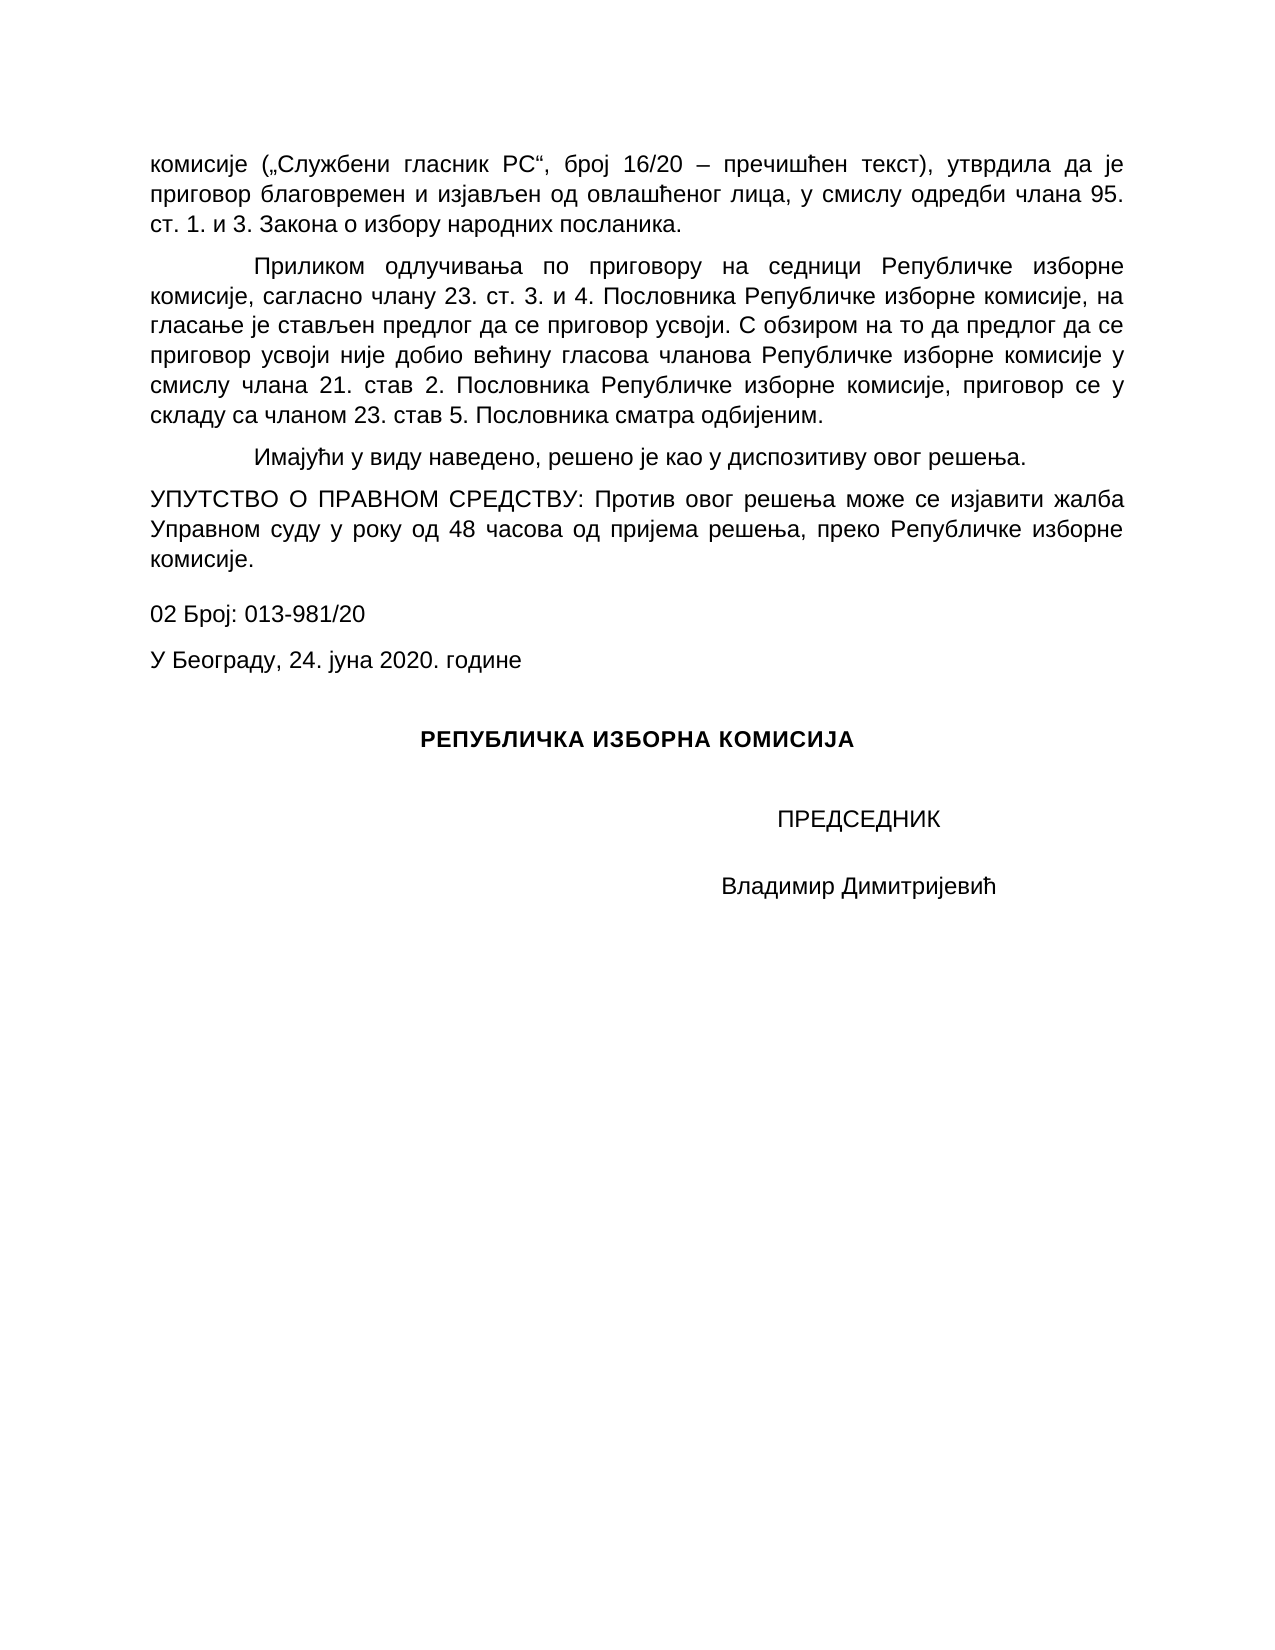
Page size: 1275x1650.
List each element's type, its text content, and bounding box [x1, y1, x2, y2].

text Владимир Димитријевић [150, 872, 1125, 899]
text Имајући у виду наведено, решено је као у диспозитиву овог решења. [150, 443, 1125, 471]
text У Београду, 24. јуна 2020. године [150, 646, 1125, 674]
text Приликом одлучивања по приговору на седници Републичке изборне комисије, сагласно члану 23. ст. 3. и 4. Пословника Републичке изборне комисије, на гласање је стављен предлог да се приговор усвоји. С обзиром на то да предлог да се приговор усвоји није добио већину гласова чланова Републичке изборне комисије у смислу члана 21. став 2. Пословника Републичке изборне комисије, приговор се у складу са чланом 23. став 5. Пословника сматра одбијеним. [150, 252, 1125, 428]
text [150, 150, 1125, 237]
text ПРЕДСЕДНИК [150, 804, 1125, 832]
text 02 Број: 013-981/20 [150, 600, 1125, 627]
text УПУТСТВО О ПРАВНОМ СРЕДСТВУ: Против овог решења може се изјавити жалба Управном суду у року од 48 часова од пријема решења, преко Републичке изборне комисије. [150, 485, 1125, 573]
text РЕПУБЛИЧКА ИЗБОРНА КОМИСИЈА [150, 726, 1125, 752]
